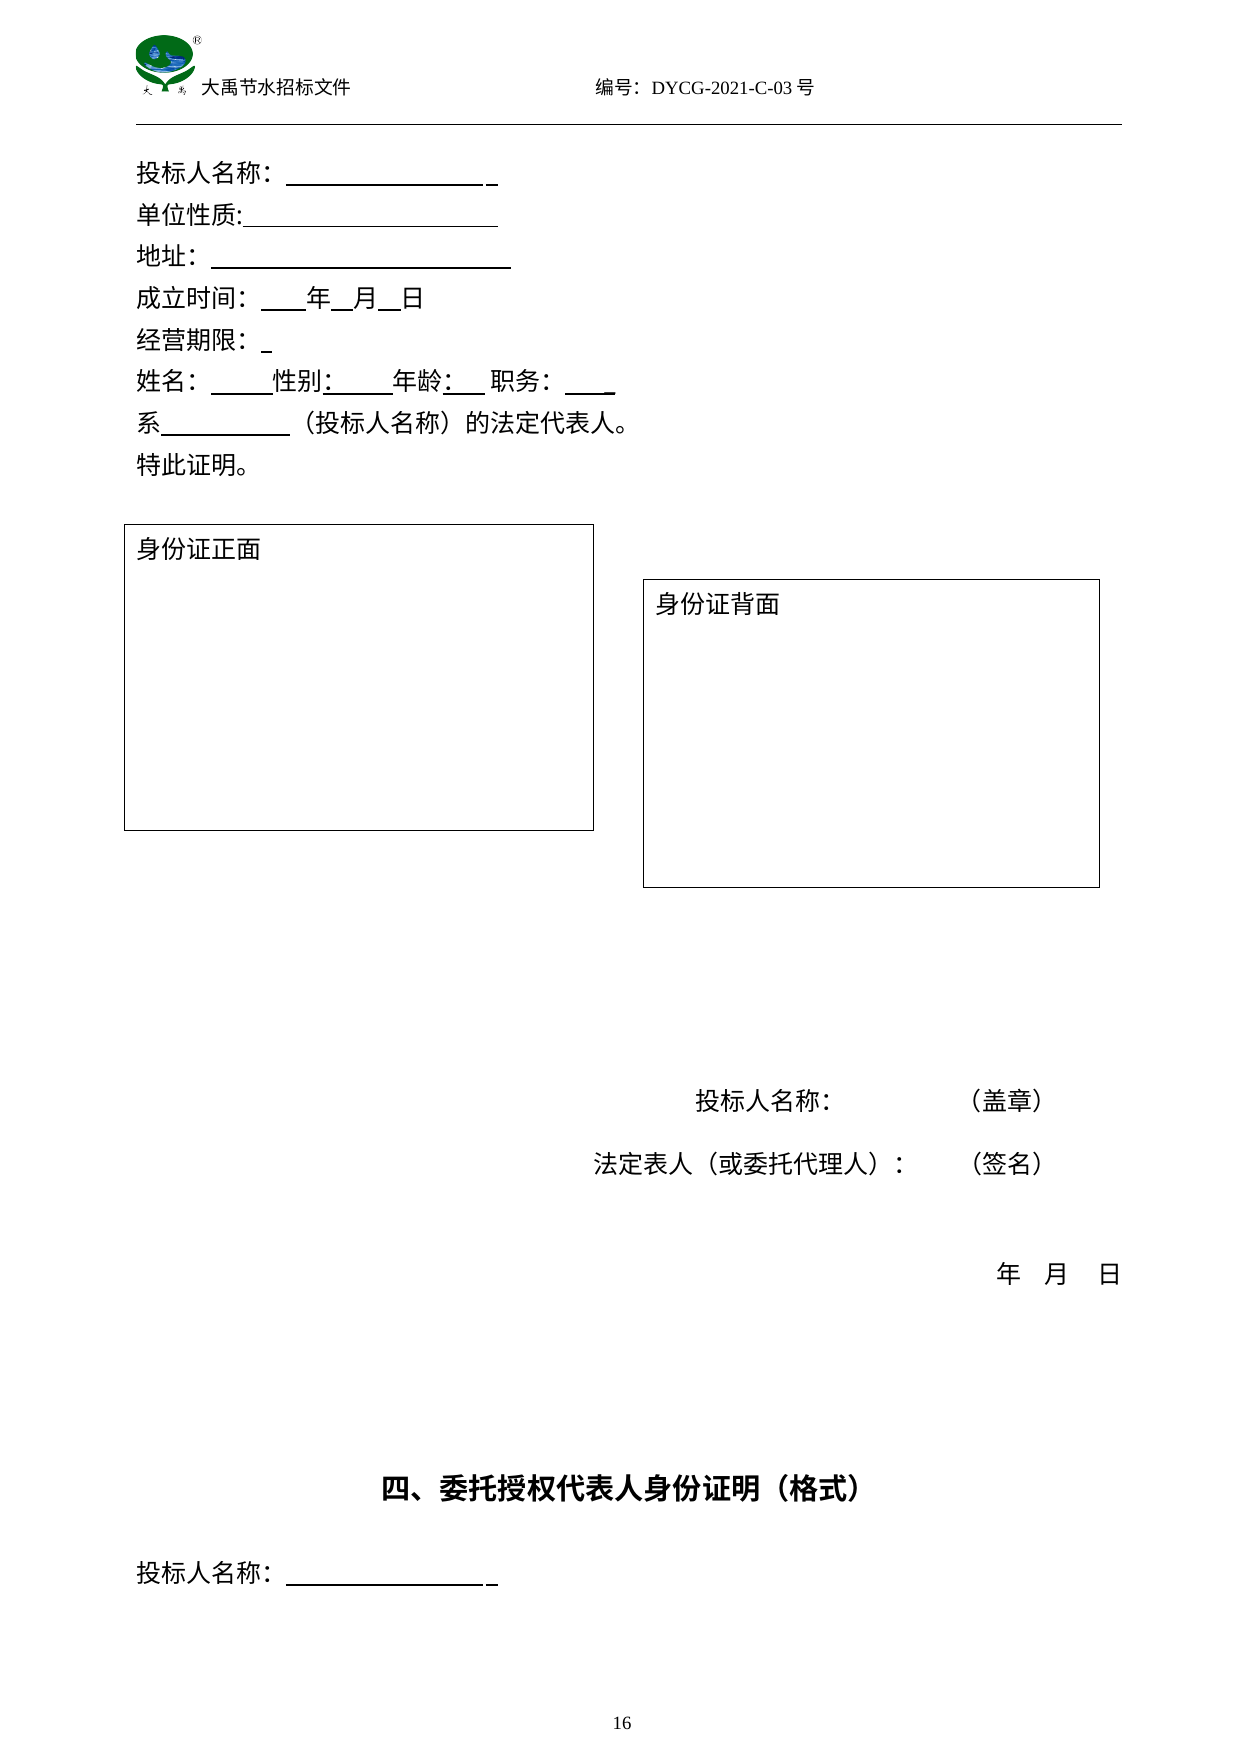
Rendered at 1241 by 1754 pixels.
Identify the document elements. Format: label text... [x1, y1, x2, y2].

table_header 身份证背面 [644, 580, 1099, 887]
text 地址： [136, 232, 1122, 274]
text 经营期限： [136, 316, 1122, 357]
text 四、委托授权代表人身份证明（格式） [136, 1466, 1122, 1508]
text 年 月 日 [136, 1255, 1122, 1291]
text 投标人名称： （盖章） [420, 1081, 1057, 1117]
text 单位性质: [136, 191, 1122, 232]
text 系 （投标人名称）的法定代表人。 [136, 399, 1122, 441]
text 法定表人（或委托代理人）： （签名） [420, 1145, 1057, 1181]
text 投标人名称： [136, 149, 1122, 191]
text 投标人名称： [136, 1549, 1122, 1591]
table_header 身份证正面 [125, 525, 593, 830]
text 姓名： 性别： 年龄： 职务： _ [136, 357, 1122, 399]
text 成立时间： 年 月 日 [136, 274, 1122, 316]
text 特此证明。 [136, 441, 1122, 482]
picture [135, 35, 202, 95]
